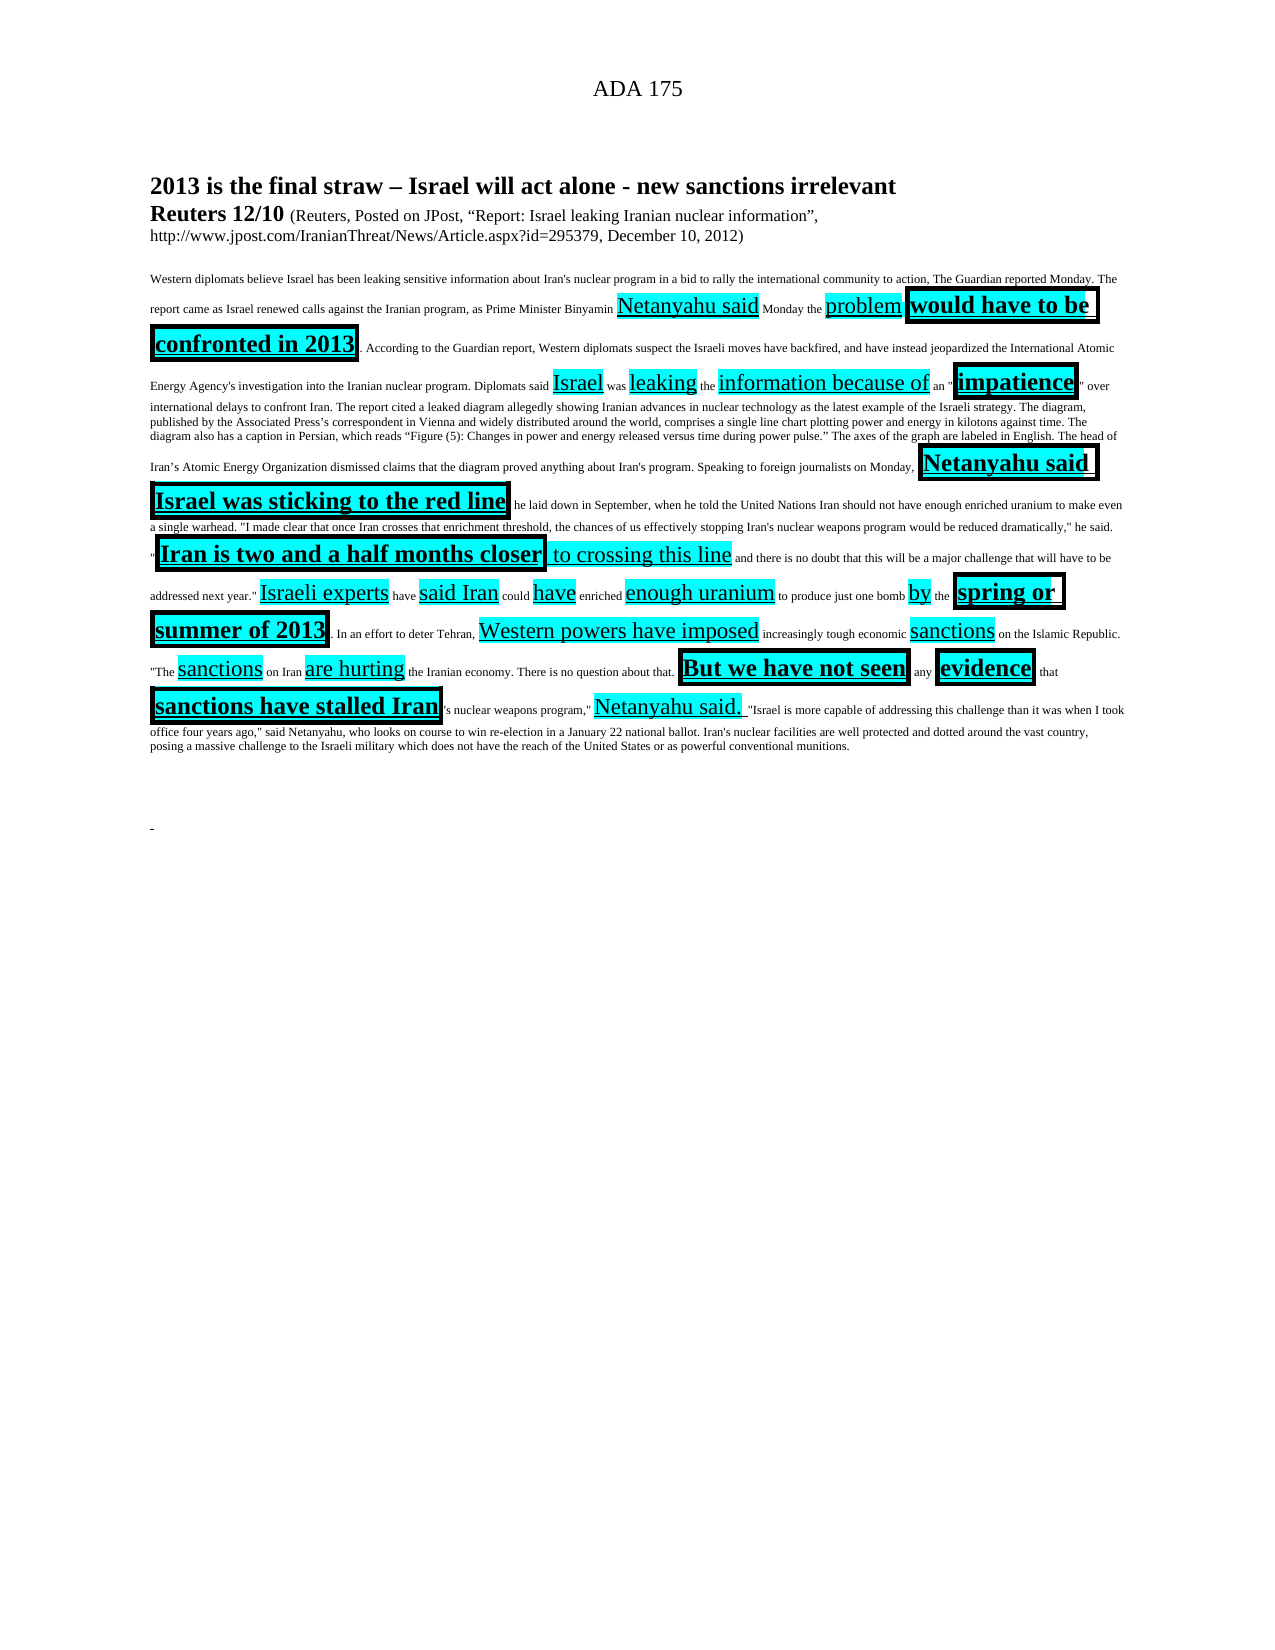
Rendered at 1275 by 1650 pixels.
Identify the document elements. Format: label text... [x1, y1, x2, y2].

subtitle 2013 is the final straw – Israel will act alone - new sanctions irrelevant [150, 171, 1125, 199]
text Reuters 12/10 (Reuters, Posted on JPost, “Report: Israel leaking Iranian nuclear information”, http://www.jpost.com/IranianThreat/News/Article.aspx?id=295379, December 10, 2012) [150, 199, 1125, 245]
text Western diplomats believe Israel has been leaking sensitive information about Iran's nuclear program in a bid to rally the international community to action, The Guardian reported Monday. The report came as Israel renewed calls against the Iranian program, as Prime Minister Binyamin Netanyahu said Monday the problem would have to be confronted in 2013. According to the Guardian report, Western diplomats suspect the Israeli moves have backfired, and have instead jeopardized the International Atomic Energy Agency's investigation into the Iranian nuclear program. Diplomats said Israel was leaking the information because of an "impatience" over international delays to confront Iran. The report cited a leaked diagram allegedly showing Iranian advances in nuclear technology as the latest example of the Israeli strategy. The diagram, published by the Associated Press’s correspondent in Vienna and widely distributed around the world, comprises a single line chart plotting power and energy in kilotons against time. The diagram also has a caption in Persian, which reads “Figure (5): Changes in power and energy released versus time during power pulse.” The axes of the graph are labeled in English. The head of Iran’s Atomic Energy Organization dismissed claims that the diagram proved anything about Iran's program. Speaking to foreign journalists on Monday, Netanyahu said Israel was sticking to the red line he laid down in September, when he told the United Nations Iran should not have enough enriched uranium to make even a single warhead. "I made clear that once Iran crosses that enrichment threshold, the chances of us effectively stopping Iran's nuclear weapons program would be reduced dramatically," he said. "Iran is two and a half months closer to crossing this line and there is no doubt that this will be a major challenge that will have to be addressed next year." Israeli experts have said Iran could have enriched enough uranium to produce just one bomb by the spring or summer of 2013. In an effort to deter Tehran, Western powers have imposed increasingly tough economic sanctions on the Islamic Republic. "The sanctions on Iran are hurting the Iranian economy. There is no question about that. But we have not seen any evidence that sanctions have stalled Iran's nuclear weapons program," Netanyahu said. "Israel is more capable of addressing this challenge than it was when I took office four years ago," said Netanyahu, who looks on course to win re-election in a January 22 national ballot. Iran's nuclear facilities are well protected and dotted around the vast country, posing a massive challenge to the Israeli military which does not have the reach of the United States or as powerful conventional munitions. [150, 271, 1125, 753]
